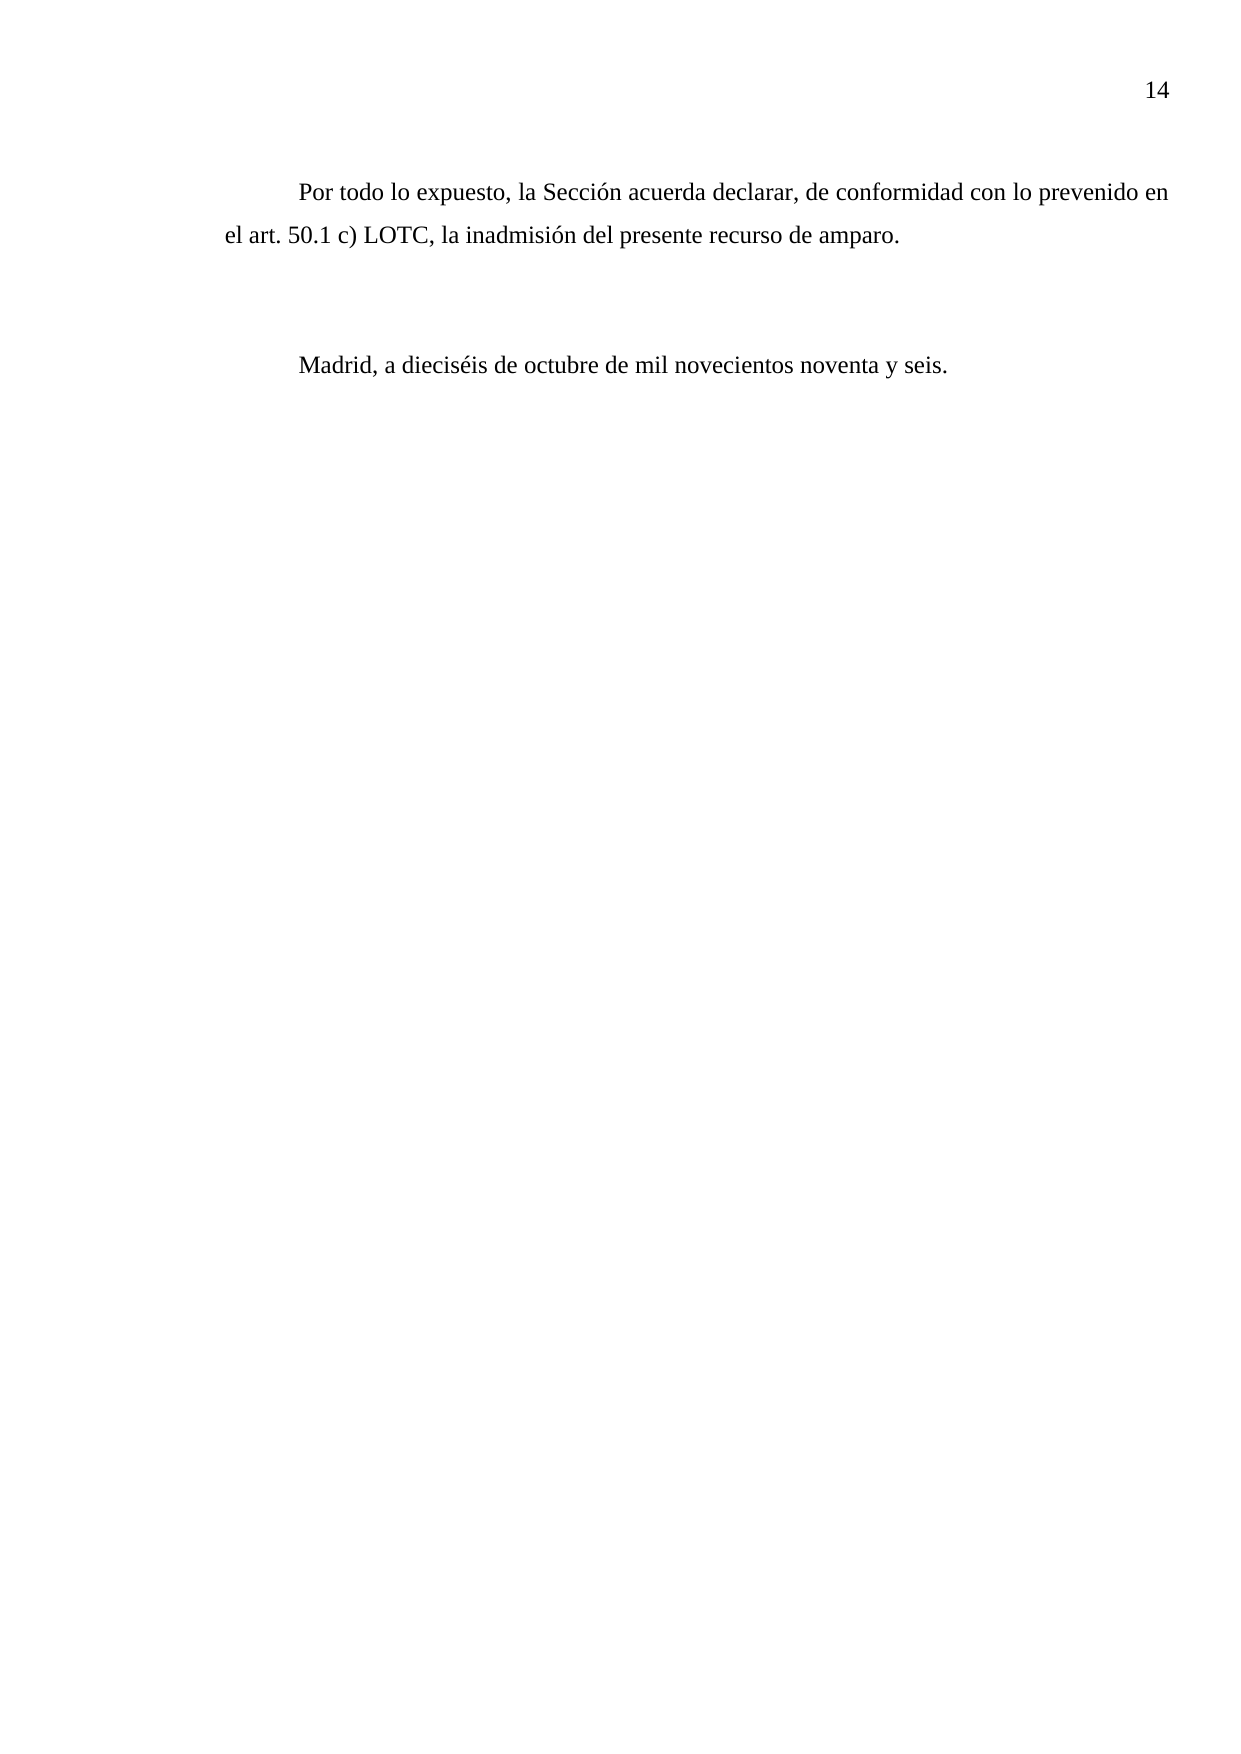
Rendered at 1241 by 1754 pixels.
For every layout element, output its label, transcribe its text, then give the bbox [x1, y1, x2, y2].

text Madrid, a dieciséis de octubre de mil novecientos noventa y seis. [224, 350, 1169, 378]
text Por todo lo expuesto, la Sección acuerda declarar, de conformidad con lo prevenido en el art. 50.1 c) LOTC, la inadmisión del presente recurso de amparo. [224, 177, 1169, 249]
